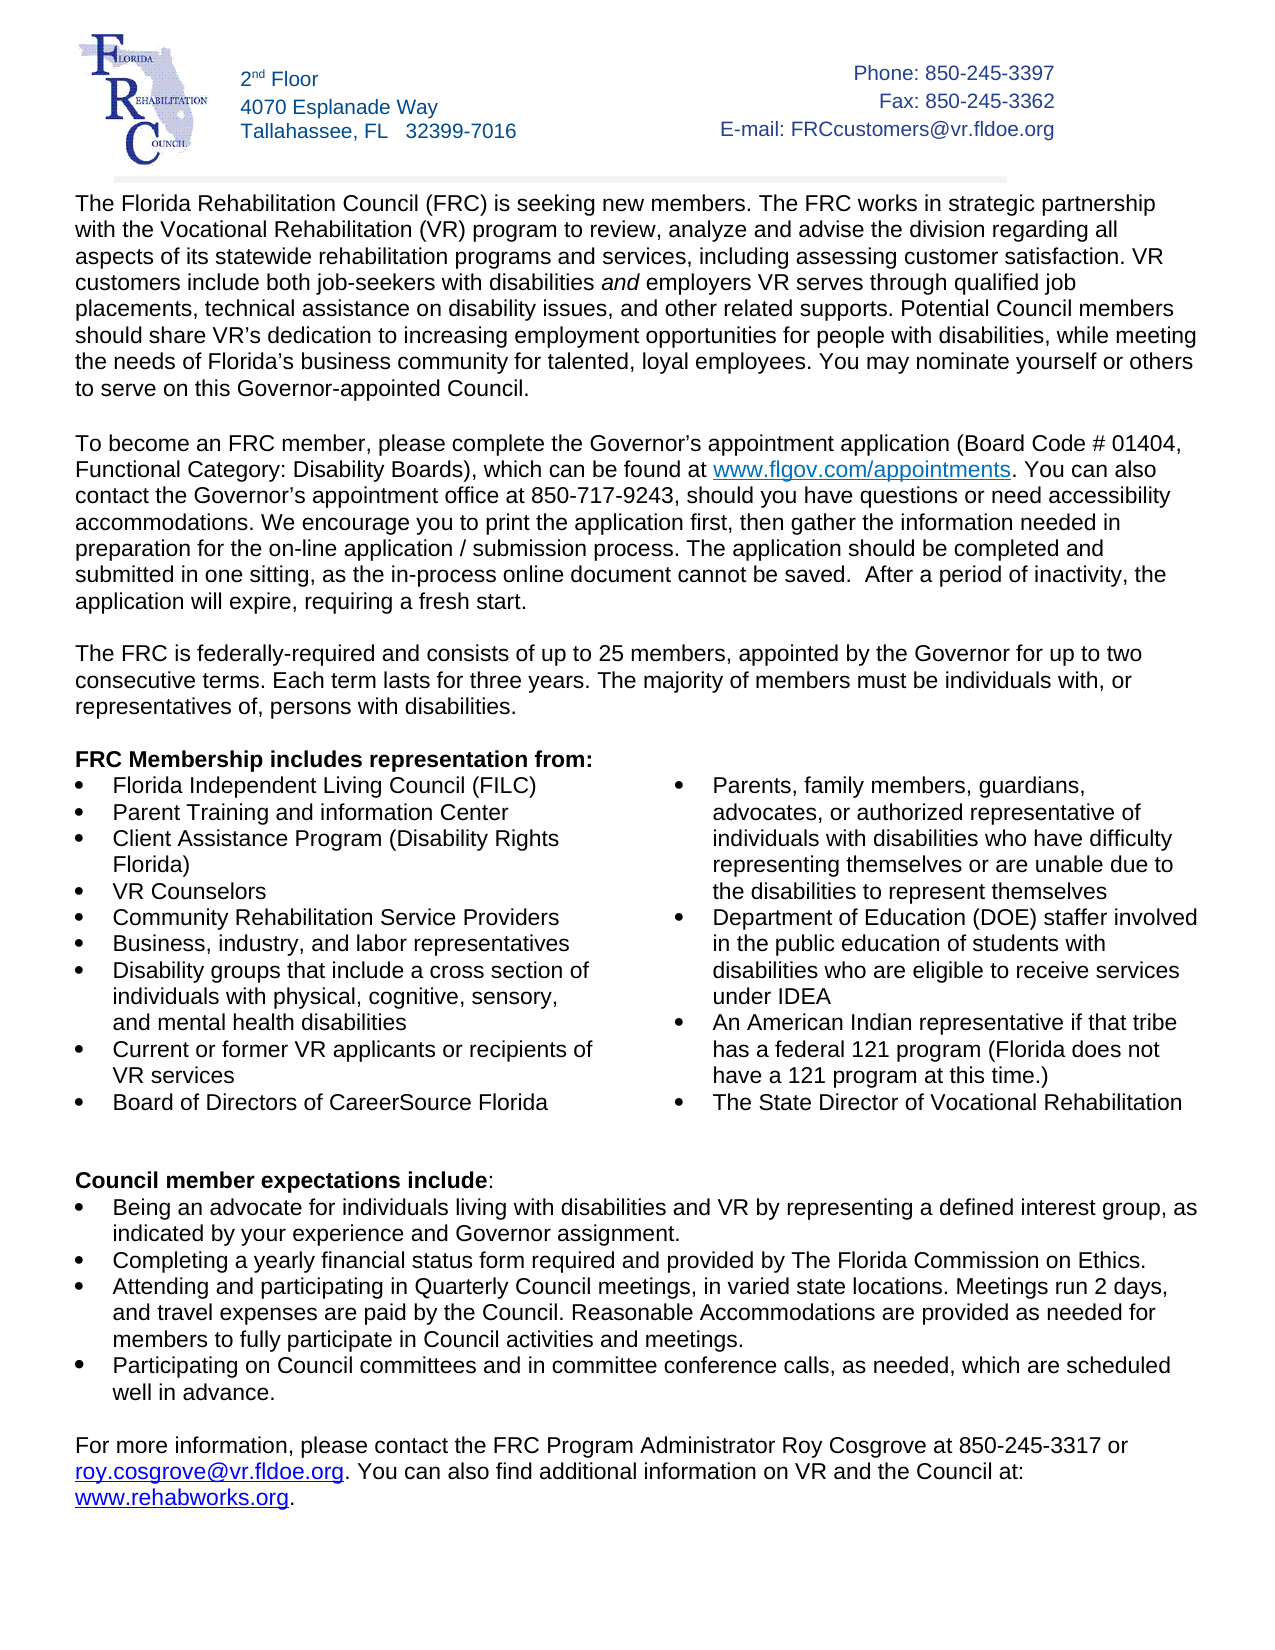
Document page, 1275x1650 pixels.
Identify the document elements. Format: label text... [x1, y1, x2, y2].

list Completing a yearly financial status form required and provided by The Florida Commission on Ethics. [75, 1247, 1200, 1273]
list For more information, please contact the FRC Program Administrator Roy Cosgrove at 850-245-3317 or roy.cosgrove@vr.fldoe.org. You can also find additional information on VR and the Council at: www.rehabworks.org. [75, 1432, 1200, 1511]
list Business, industry, and labor representatives [75, 930, 600, 957]
list Parents, family members, guardians, advocates, or authorized representative of individuals with disabilities who have difficulty representing themselves or are unable due to the disabilities to represent themselves [675, 772, 1200, 904]
list Current or former VR applicants or recipients of VR services [75, 1036, 600, 1088]
text Council member expectations include: [75, 1167, 1200, 1194]
list Being an advocate for individuals living with disabilities and VR by representing a defined interest group, as indicated by your experience and Governor assignment. [75, 1194, 1200, 1247]
text To become an FRC member, please complete the Governor’s appointment application (Board Code # 01404, Functional Category: Disability Boards), which can be found at www.flgov.com/appointments. You can also contact the Governor’s appointment office at 850-717-9243, should you have questions or need accessibility accommodations. We encourage you to print the application first, then gather the information needed in preparation for the on-line application / submission process. The application should be completed and submitted in one sitting, as the in-process online document cannot be saved. After a period of inactivity, the application will expire, requiring a fresh start. [75, 429, 1200, 614]
list Client Assistance Program (Disability Rights Florida) [75, 825, 600, 878]
list An American Indian representative if that tribe has a federal 121 program (Florida does not have a 121 program at this time.) [675, 1009, 1200, 1088]
list Board of Directors of CareerSource Florida [75, 1088, 600, 1115]
list Parent Training and information Center [75, 798, 600, 825]
list Department of Education (DOE) staffer involved in the public education of students with disabilities who are eligible to receive services under IDEA [675, 904, 1200, 1009]
list The State Director of Vocational Rehabilitation [675, 1088, 1200, 1115]
picture [75, 24, 215, 172]
list Attending and participating in Quarterly Council meetings, in varied state locations. Meetings run 2 days, and travel expenses are paid by the Council. Reasonable Accommodations are provided as needed for members to fully participate in Council activities and meetings. [75, 1273, 1200, 1352]
list Participating on Council committees and in committee conference calls, as needed, which are scheduled well in advance. [75, 1352, 1200, 1405]
list Disability groups that include a cross section of individuals with physical, cognitive, sensory, and mental health disabilities [75, 957, 600, 1036]
list Community Rehabilitation Service Providers [75, 904, 600, 930]
text The FRC is federally-required and consists of up to 25 members, appointed by the Governor for up to two consecutive terms. Each term lasts for three years. The majority of members must be individuals with, or representatives of, persons with disabilities. [75, 640, 1200, 719]
list VR Counselors [75, 878, 600, 904]
list Florida Independent Living Council (FILC) [75, 772, 600, 798]
text The Florida Rehabilitation Council (FRC) is seeking new members. The FRC works in strategic partnership with the Vocational Rehabilitation (VR) program to review, analyze and advise the division regarding all aspects of its statewide rehabilitation programs and services, including assessing customer satisfaction. VR customers include both job-seekers with disabilities and employers VR serves through qualified job placements, technical assistance on disability issues, and other related supports. Potential Council members should share VR’s dedication to increasing employment opportunities for people with disabilities, while meeting the needs of Florida’s business community for talented, loyal employees. You may nominate yourself or others to serve on this Governor-appointed Council. [75, 190, 1200, 401]
text FRC Membership includes representation from: [75, 746, 600, 772]
